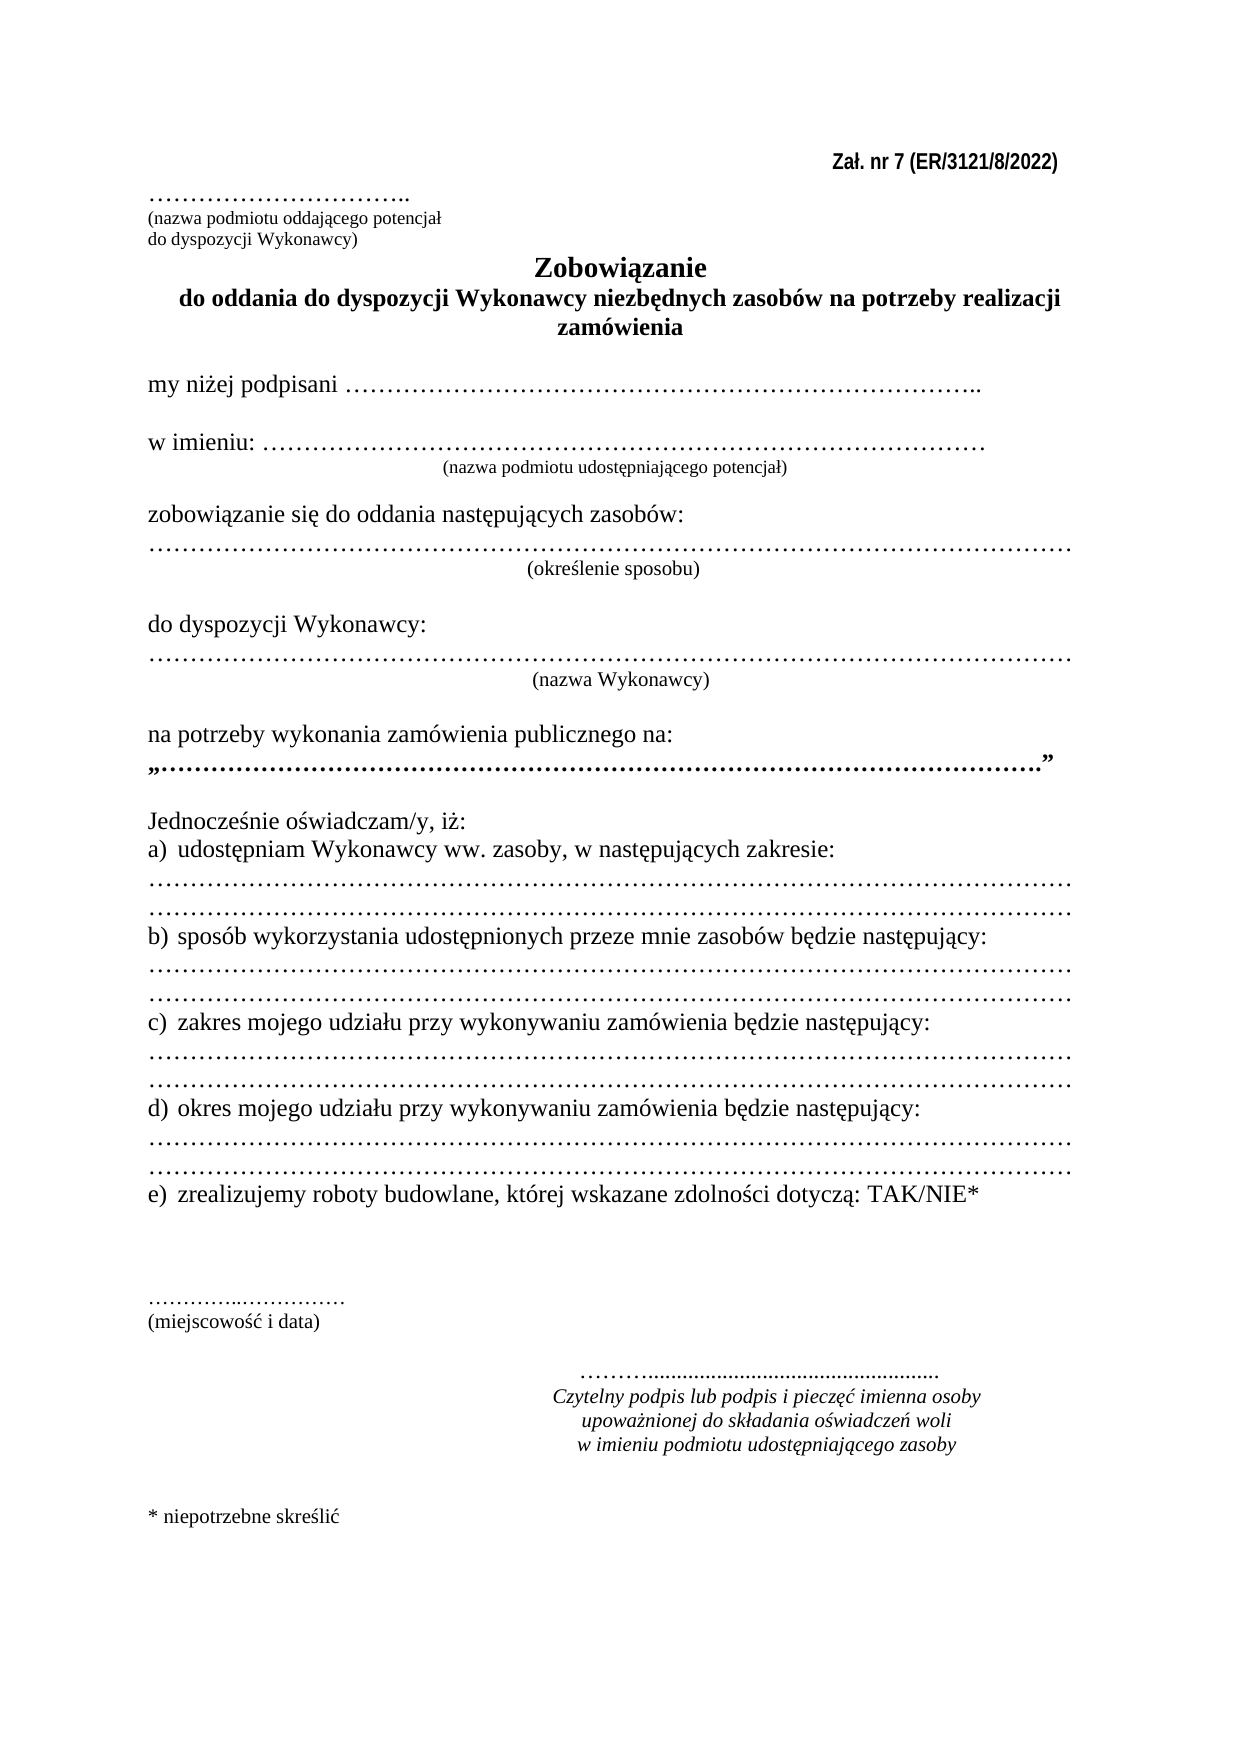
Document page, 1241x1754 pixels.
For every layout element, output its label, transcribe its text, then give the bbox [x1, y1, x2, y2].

text ………………………………………………………………………………………………… [148, 638, 1093, 667]
text (nazwa podmiotu udostępniającego potencjał) [148, 456, 1093, 477]
text zobowiązanie się do oddania następujących zasobów: [148, 499, 1093, 528]
list okres mojego udziału przy wykonywaniu zamówienia będzie następujący: [148, 1093, 1093, 1122]
text na potrzeby wykonania zamówienia publicznego na: [148, 719, 1093, 748]
text my niżej podpisani ………………………………………………………………….. [148, 369, 1093, 398]
text …………………………………………………………………………………………………………………………………………………………………………………………………… [148, 949, 1093, 1007]
text do dyspozycji Wykonawcy) [148, 228, 1093, 250]
list udostępniam Wykonawcy ww. zasoby, w następujących zakresie: [148, 834, 1093, 863]
text w imieniu podmiotu udostępniającego zasoby [443, 1432, 1093, 1456]
list zrealizujemy roboty budowlane, której wskazane zdolności dotyczą: TAK/NIE* [148, 1179, 1093, 1208]
text do dyspozycji Wykonawcy: [148, 609, 1093, 638]
text Jednocześnie oświadczam/y, iż: [148, 806, 1093, 834]
text Zał. nr 7 (ER/3121/8/2022) [811, 148, 1093, 174]
text ………................................................... [443, 1357, 1093, 1384]
text upoważnionej do składania oświadczeń woli [443, 1408, 1093, 1432]
text Czytelny podpis lub podpis i pieczęć imienna osoby [369, 1384, 1093, 1408]
text (nazwa Wykonawcy) [148, 667, 1093, 691]
text „…………………………………………………………………………………………….” [148, 748, 1093, 777]
text do oddania do dyspozycji Wykonawcy niezbędnych zasobów na potrzeby realizacji zamówienia [148, 283, 1093, 341]
text * niepotrzebne skreślić [148, 1504, 1093, 1528]
text (nazwa podmiotu oddającego potencjał [148, 207, 1093, 228]
text ………………………….. [148, 178, 1093, 207]
text …………………………………………………………………………………………………………………………………………………………………………………………………… [148, 1036, 1093, 1093]
text Zobowiązanie [148, 250, 1093, 283]
list zakres mojego udziału przy wykonywaniu zamówienia będzie następujący: [148, 1007, 1093, 1036]
text …………………………………………………………………………………………………………………………………………………………………………………………………… [148, 863, 1093, 921]
text (określenie sposobu) [148, 556, 1093, 580]
text w imieniu: …………………………………………………………………………… [148, 427, 1093, 456]
text (miejscowość i data) [148, 1309, 1093, 1333]
text …………..…………… [148, 1285, 1093, 1309]
text …………………………………………………………………………………………………………………………………………………………………………………………………… [148, 1122, 1093, 1179]
list sposób wykorzystania udostępnionych przeze mnie zasobów będzie następujący: [148, 921, 1093, 949]
text ………………………………………………………………………………………………… [148, 528, 1093, 556]
